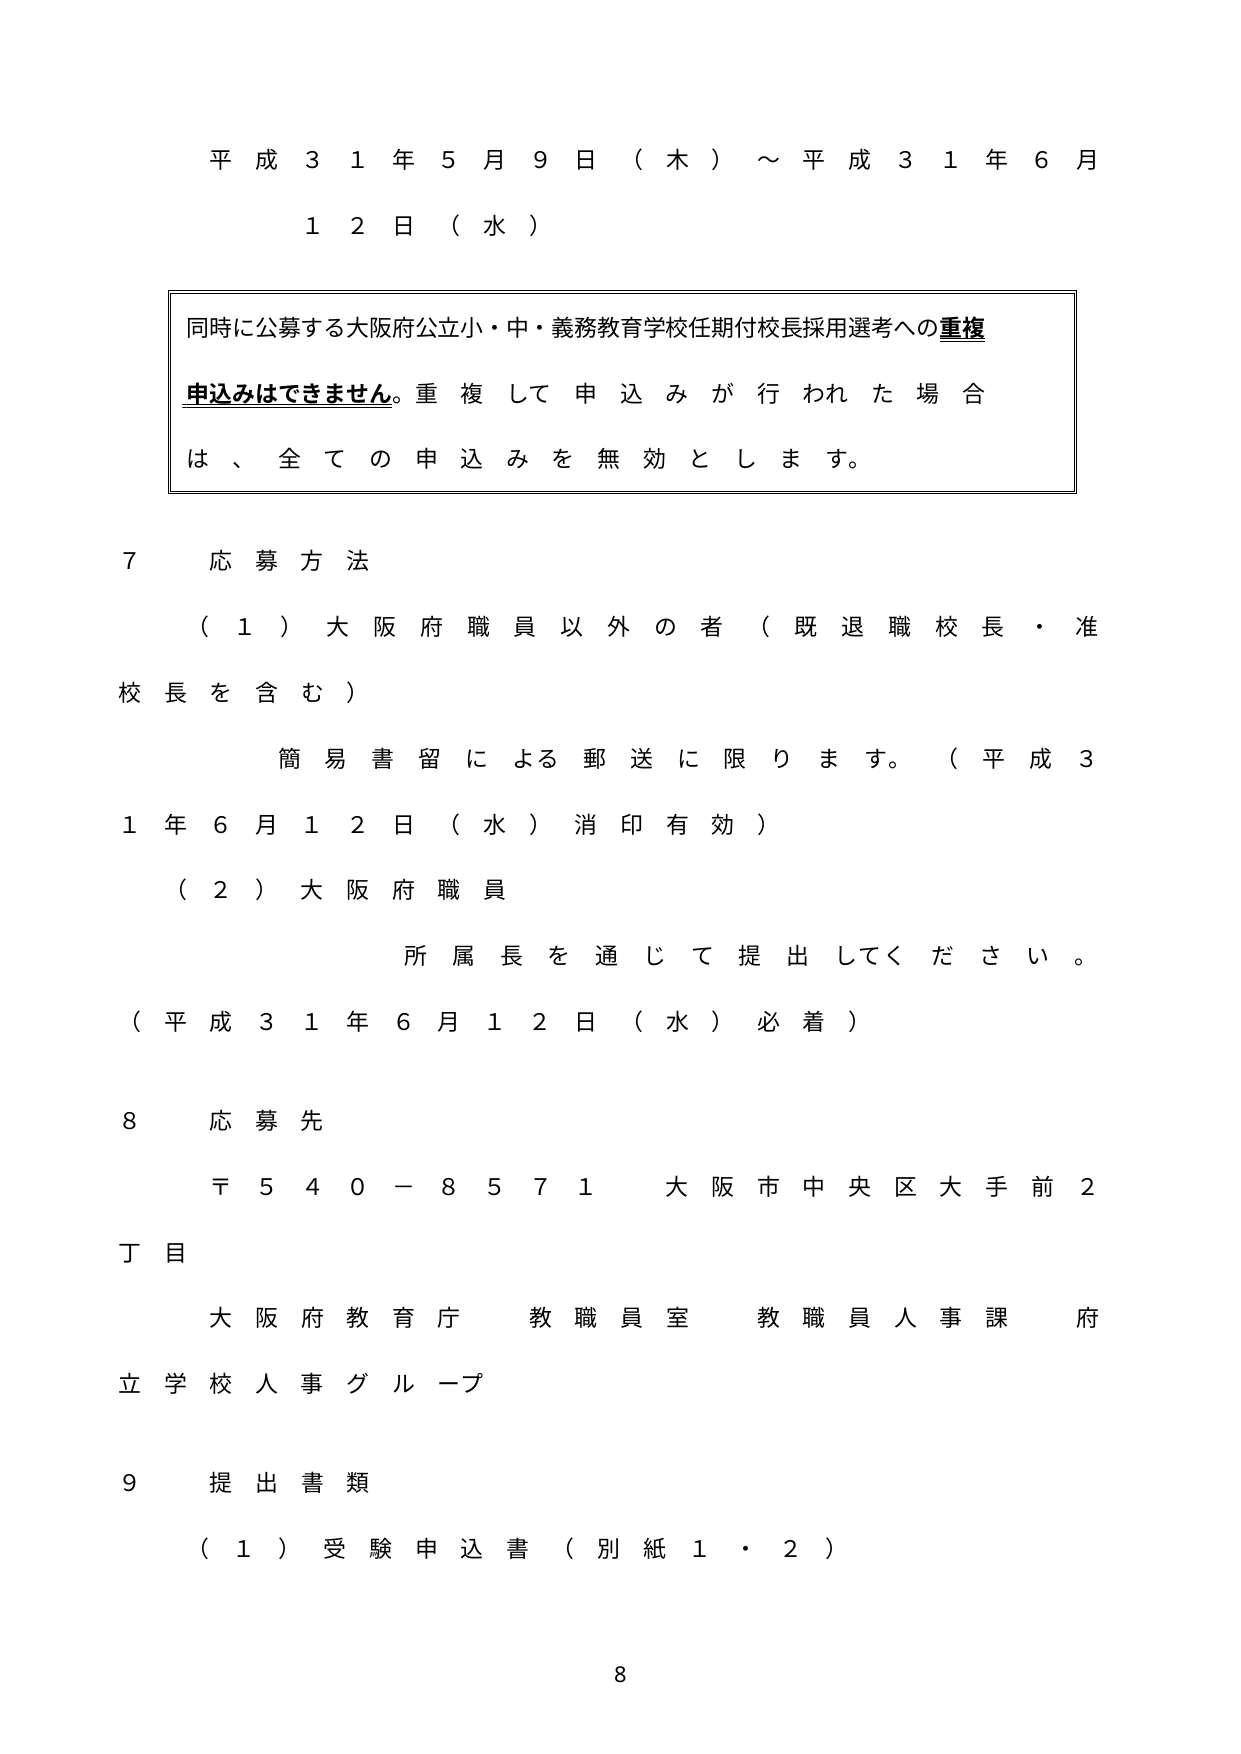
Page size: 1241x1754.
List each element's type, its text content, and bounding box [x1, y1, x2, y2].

text 平成３１年５月９日（木）～平成３１年６月１２日（水） [209, 126, 1122, 257]
text （２）大阪府職員 [118, 856, 1122, 922]
text （１）受験申込書（別紙１・２） [118, 1514, 1122, 1580]
text ７ 応募方法 [118, 527, 1122, 593]
text ９ 提出書類 [118, 1449, 1122, 1514]
text 所属長を通じて提出してください。（平成３１年６月１２日（水）必着） [118, 922, 1122, 1054]
text ８ 応募先 [118, 1087, 1122, 1152]
table_header 同時に公募する大阪府公立小・中・義務教育学校任期付校長採用選考への重複申込みはできません。重複して申込みが行われた場合は、全ての申込みを無効とします。 [171, 294, 1074, 491]
text （１）大阪府職員以外の者（既退職校長・准校長を含む） [118, 593, 1122, 724]
text 大阪府教育庁 教職員室 教職員人事課 府立学校人事グループ [118, 1284, 1122, 1416]
text 簡易書留による郵送に限ります。（平成３１年６月１２日（水）消印有効） [118, 724, 1122, 856]
text 〒５４０－８５７１ 大阪市中央区大手前２丁目 [118, 1152, 1122, 1284]
